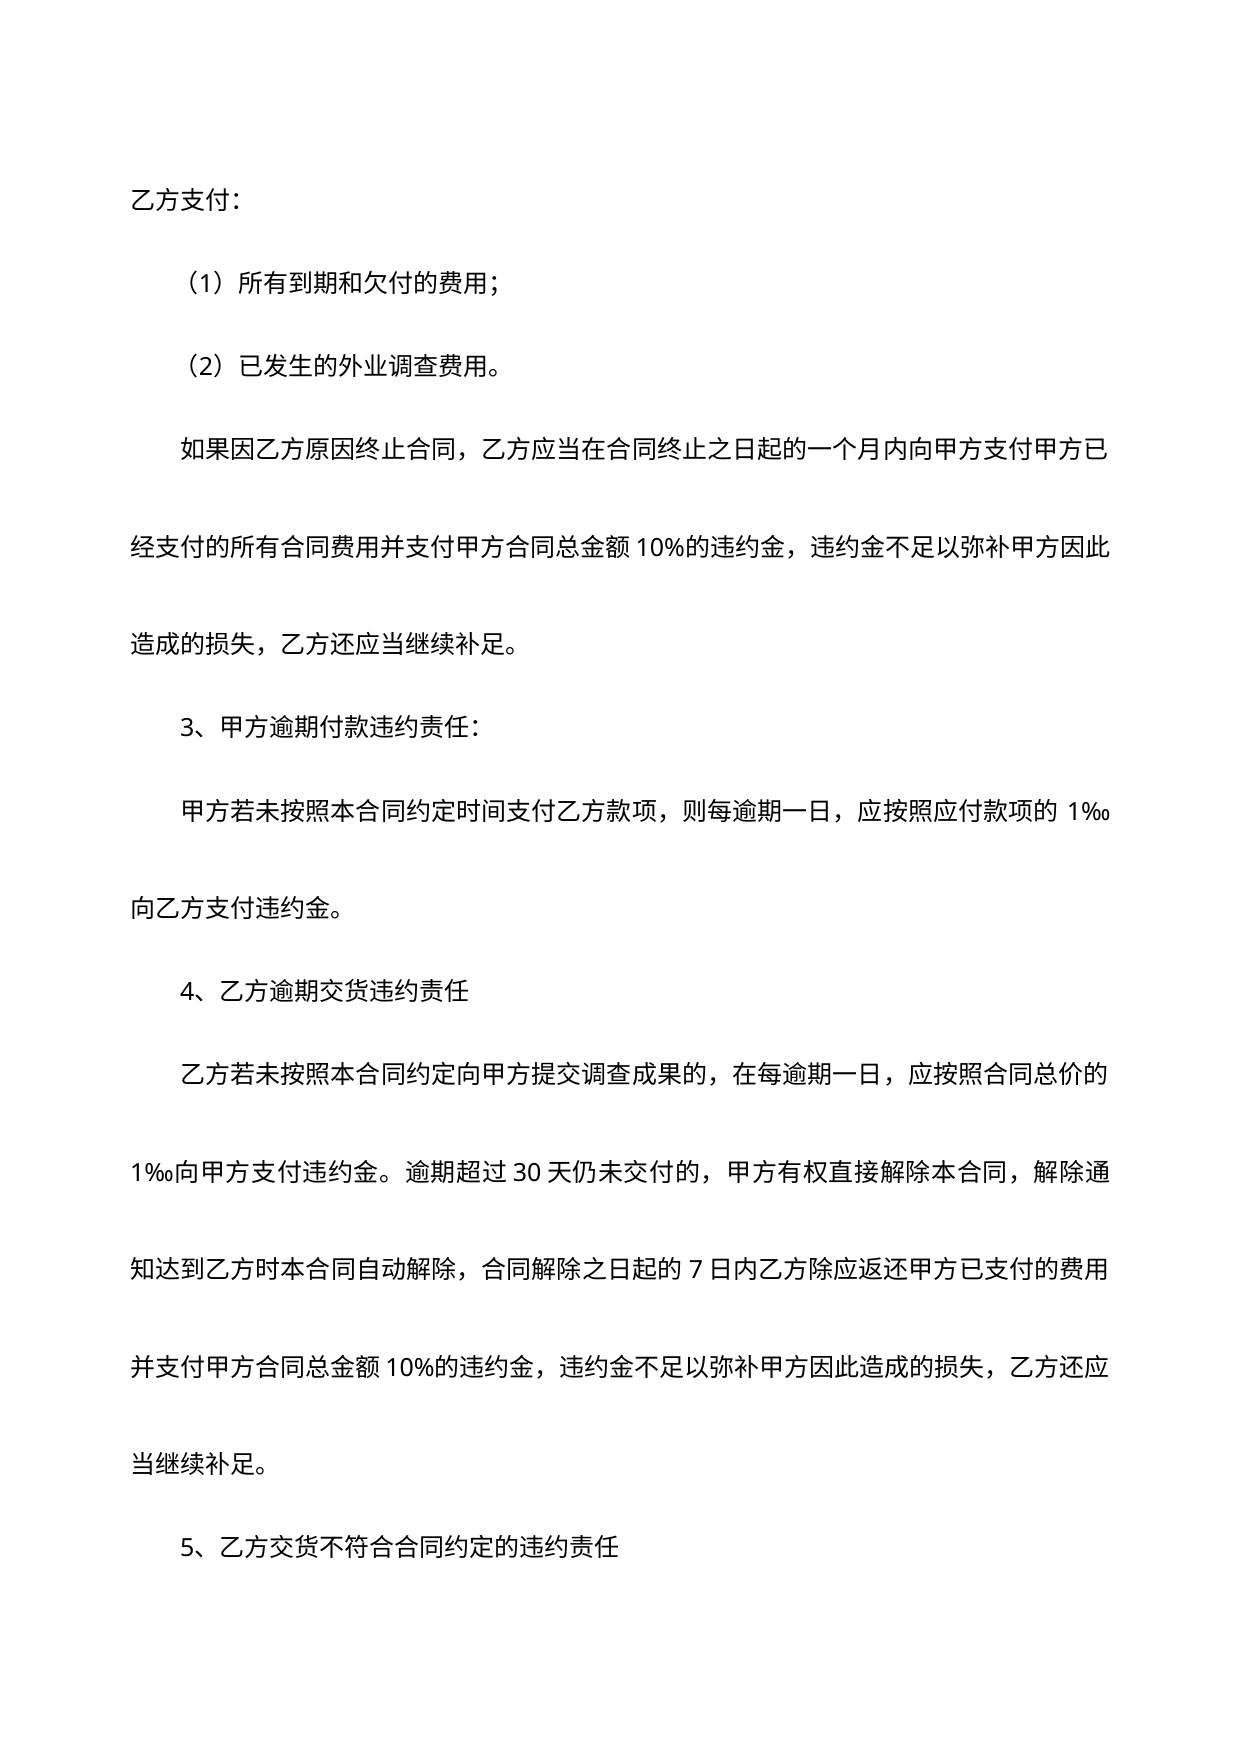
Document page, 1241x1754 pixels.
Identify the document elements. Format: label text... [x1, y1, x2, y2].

text （2）已发生的外业调查费用。 [174, 332, 1110, 397]
text 5、乙方交货不符合合同约定的违约责任 [130, 1513, 1110, 1578]
text 3、甲方逾期付款违约责任： [130, 693, 1110, 758]
text 如果因乙方原因终止合同，乙方应当在合同终止之日起的一个月内向甲方支付甲方已经支付的所有合同费用并支付甲方合同总金额10%的违约金，违约金不足以弥补甲方因此造成的损失，乙方还应当继续补足。 [130, 415, 1110, 675]
text 乙方若未按照本合同约定向甲方提交调查成果的，在每逾期一日，应按照合同总价的1‰向甲方支付违约金。逾期超过30天仍未交付的，甲方有权直接解除本合同，解除通知达到乙方时本合同自动解除，合同解除之日起的7日内乙方除应返还甲方已支付的费用并支付甲方合同总金额10%的违约金，违约金不足以弥补甲方因此造成的损失，乙方还应当继续补足。 [130, 1040, 1110, 1495]
text 甲方若未按照本合同约定时间支付乙方款项，则每逾期一日，应按照应付款项的1‰向乙方支付违约金。 [130, 777, 1110, 939]
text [130, 166, 1110, 231]
text （1）所有到期和欠付的费用； [174, 249, 1110, 314]
text 4、乙方逾期交货违约责任 [130, 957, 1110, 1022]
